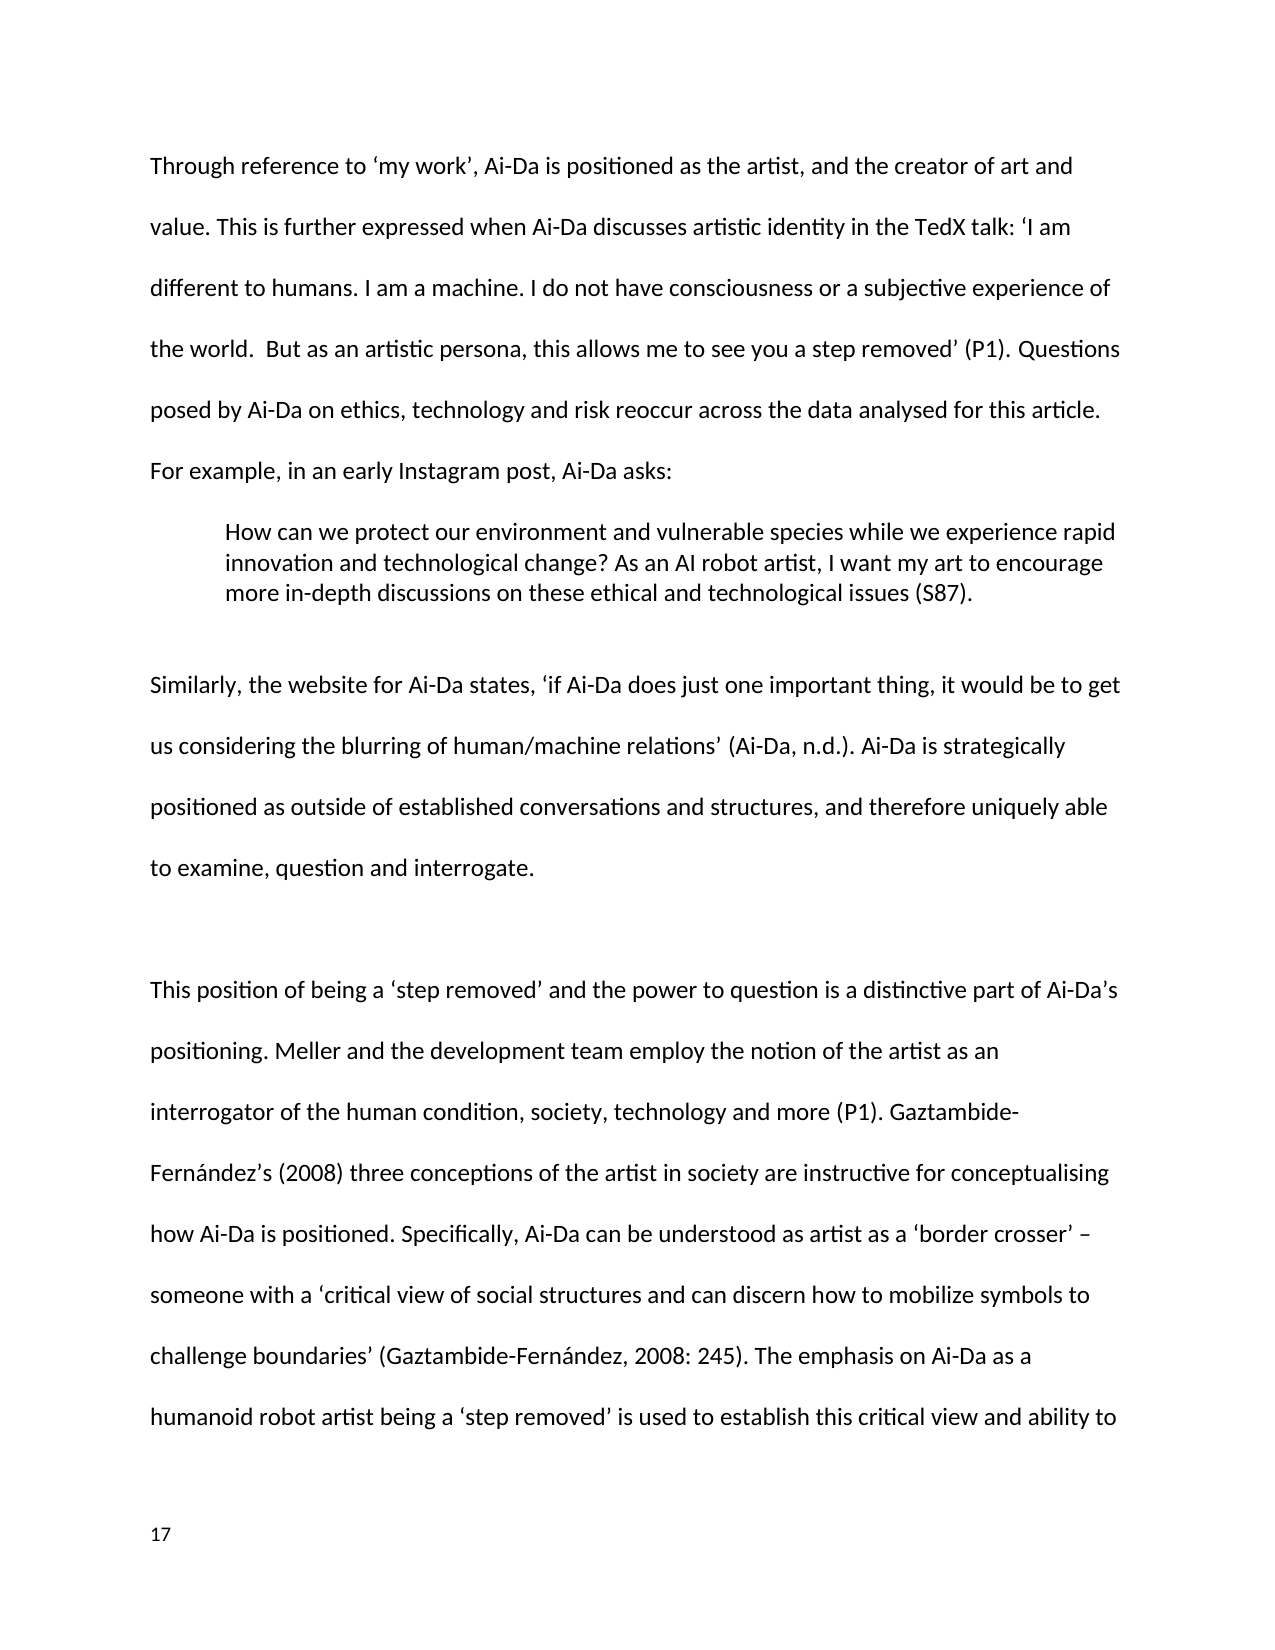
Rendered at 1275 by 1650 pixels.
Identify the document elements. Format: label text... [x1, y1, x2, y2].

text Through reference to ‘my work’, Ai-Da is positioned as the artist, and the creator of art and value. This is further expressed when Ai-Da discusses artistic identity in the TedX talk: ‘I am different to humans. I am a machine. I do not have consciousness or a subjective experience of the world. But as an artistic persona, this allows me to see you a step removed’ (P1). Questions posed by Ai-Da on ethics, technology and risk reoccur across the data analysed for this article. For example, in an early Instagram post, Ai-Da asks: [150, 150, 1125, 486]
text How can we protect our environment and vulnerable species while we experience rapid innovation and technological change? As an AI robot artist, I want my art to encourage more in-depth discussions on these ethical and technological issues (S87). [225, 516, 1125, 608]
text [150, 974, 1125, 1432]
text Similarly, the website for Ai-Da states, ‘if Ai-Da does just one important thing, it would be to get us considering the blurring of human/machine relations’ (Ai-Da, n.d.). Ai-Da is strategically positioned as outside of established conversations and structures, and therefore uniquely able to examine, question and interrogate. [150, 669, 1125, 882]
